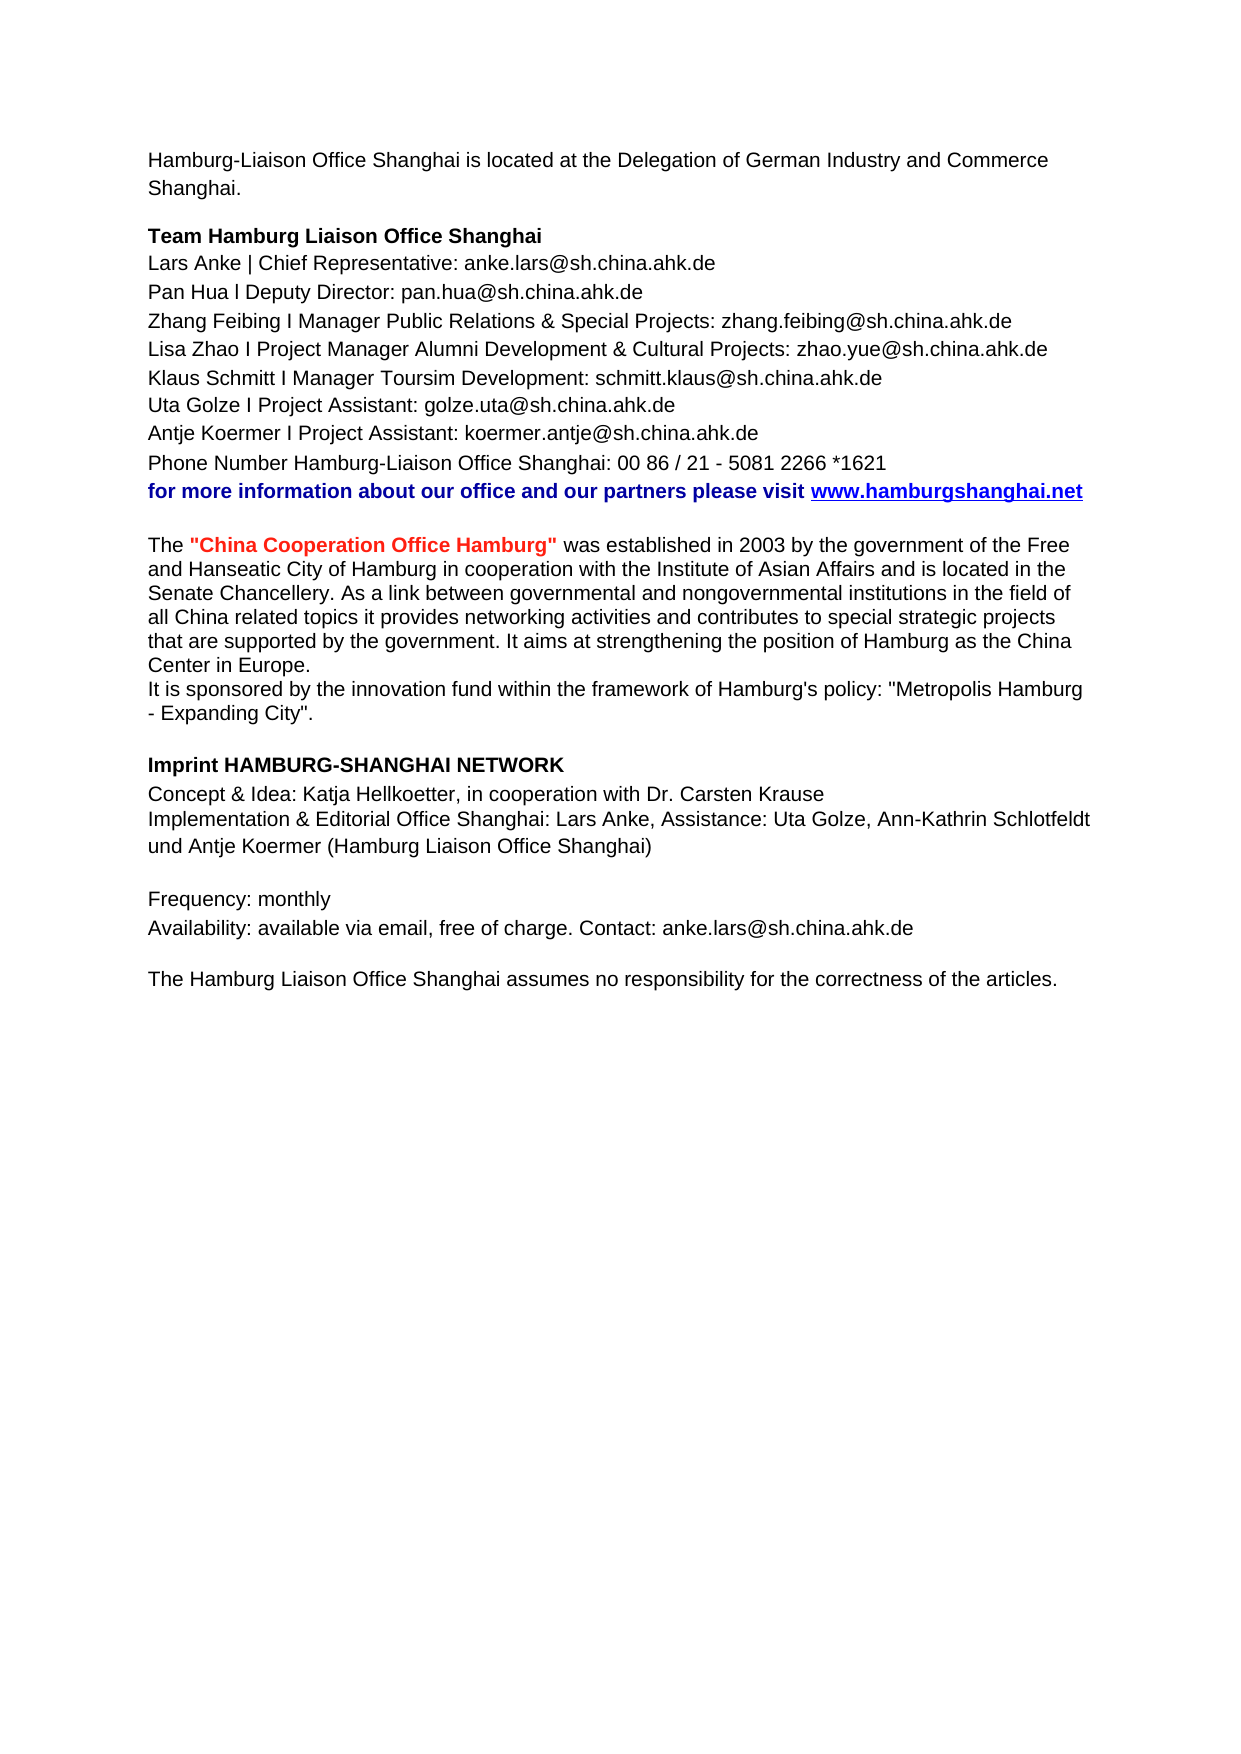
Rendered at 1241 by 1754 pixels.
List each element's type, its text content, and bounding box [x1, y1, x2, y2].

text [148, 148, 1093, 504]
text The "China Cooperation Office Hamburg" was established in 2003 by the government of the Free and Hanseatic City of Hamburg in cooperation with the Institute of Asian Affairs and is located in the Senate Chancellery. As a link between governmental and nongovernmental institutions in the field of all China related topics it provides networking activities and contributes to special strategic projects that are supported by the government. It aims at strengthening the position of Hamburg as the China Center in Europe. It is sponsored by the innovation fund within the framework of Hamburg's policy: "Metropolis Hamburg - Expanding City". Imprint HAMBURG-SHANGHAI NETWORK Concept & Idea: Katja Hellkoetter, in cooperation with Dr. Carsten Krause Implementation & Editorial Office Shanghai: Lars Anke, Assistance: Uta Golze, Ann-Kathrin Schlotfeldt und Antje Koermer (Hamburg Liaison Office Shanghai) Frequency: monthly Availability: available via email, free of charge. Contact: anke.lars@sh.china.ahk.de The Hamburg Liaison Office Shanghai assumes no responsibility for the correctness of the articles. [148, 533, 1093, 992]
